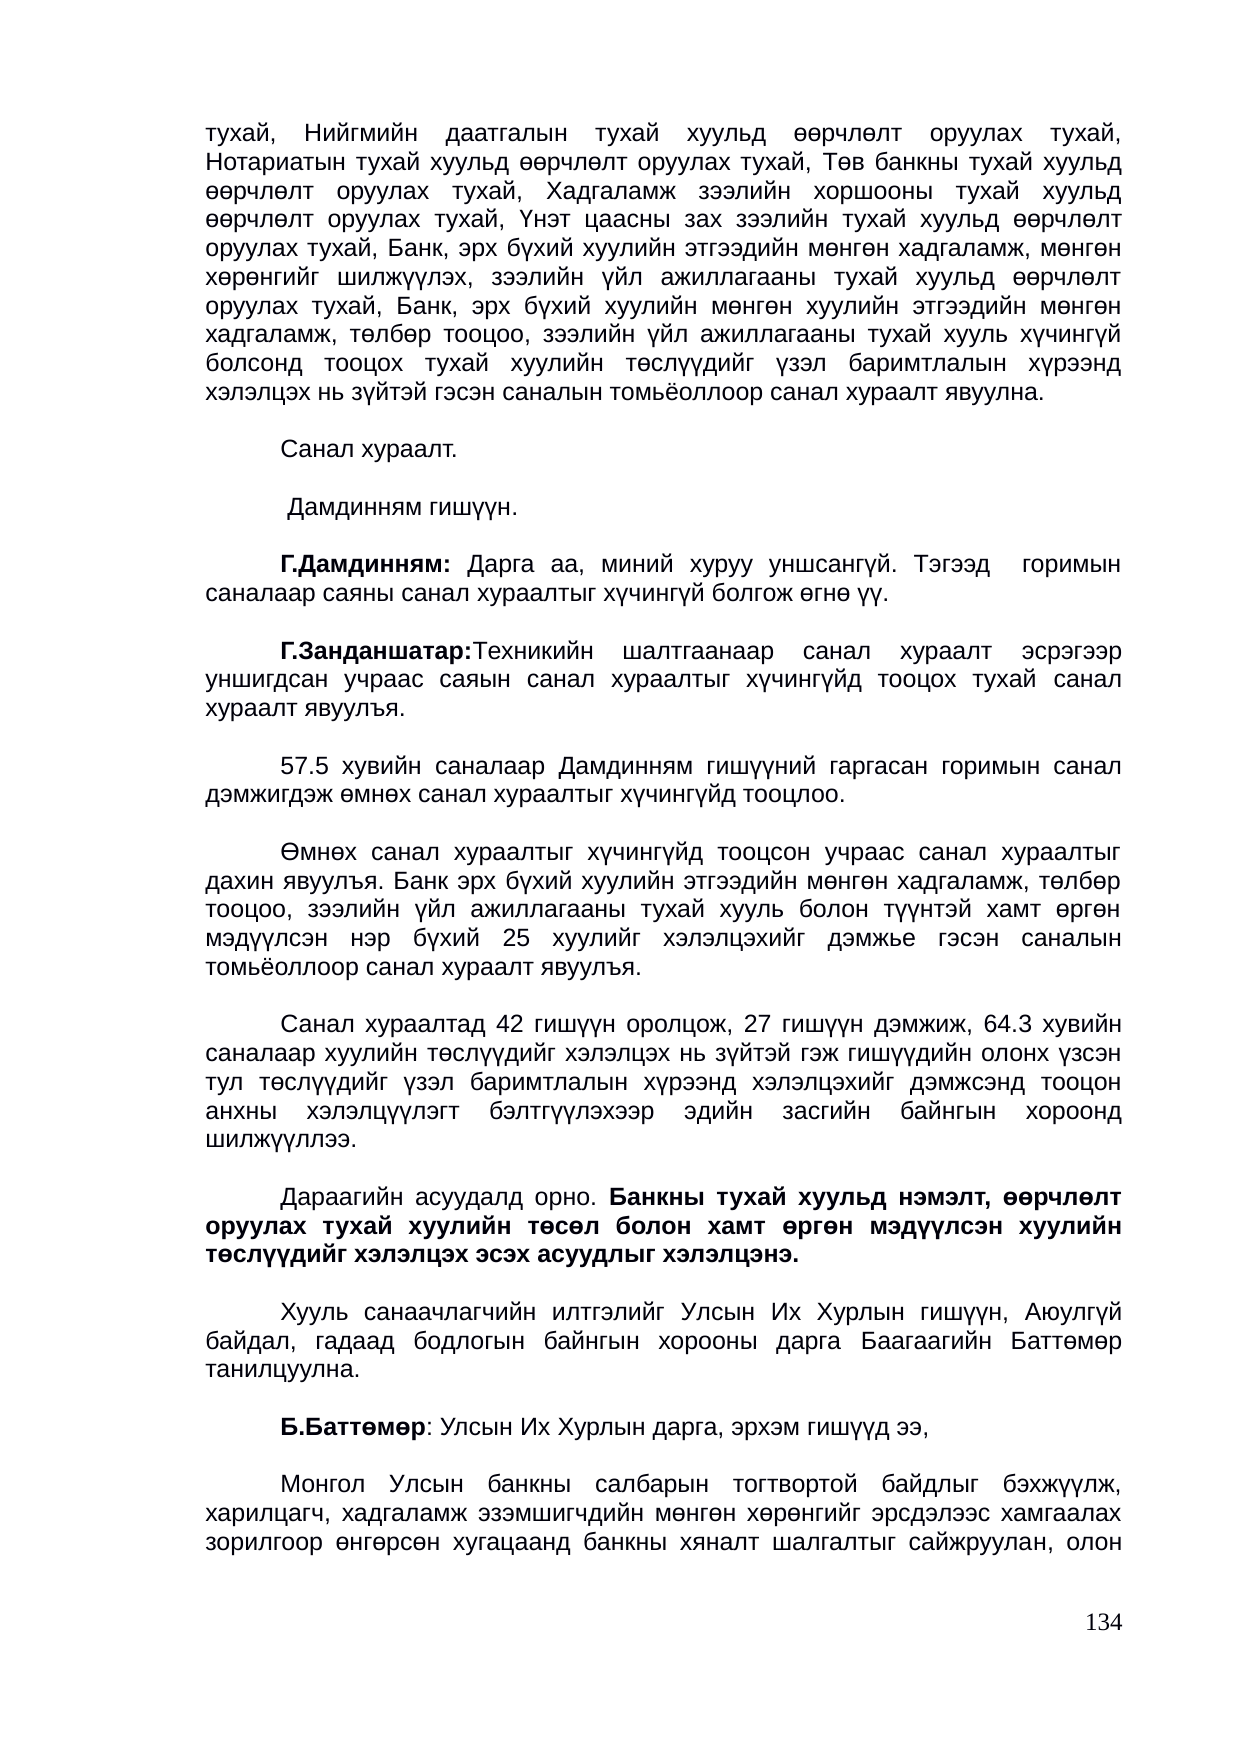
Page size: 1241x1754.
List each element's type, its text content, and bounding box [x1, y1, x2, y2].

text 57.5 хувийн саналаар Дамдинням гишүүний гаргасан горимын санал дэмжигдэж өмнөх санал хураалтыг хүчингүйд тооцлоо. [205, 751, 1122, 808]
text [205, 1469, 1122, 1556]
text Өмнөх санал хураалтыг хүчингүйд тооцсон учраас санал хураалтыг дахин явуулъя. Банк эрх бүхий хуулийн этгээдийн мөнгөн хадгаламж, төлбөр тооцоо, зээлийн үйл ажиллагааны тухай хууль болон түүнтэй хамт өргөн мэдүүлсэн нэр бүхий 25 хуулийг хэлэлцэхийг дэмжье гэсэн саналын томьёоллоор санал хураалт явуулъя. [205, 837, 1122, 981]
text Хууль санаачлагчийн илтгэлийг Улсын Их Хурлын гишүүн, Аюулгүй байдал, гадаад бодлогын байнгын хорооны дарга Баагаагийн Баттөмөр танилцуулна. [205, 1297, 1122, 1383]
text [205, 118, 1122, 406]
text Дамдинням гишүүн. [205, 492, 1122, 521]
text Б.Баттөмөр: Улсын Их Хурлын дарга, эрхэм гишүүд ээ, [205, 1412, 1122, 1441]
text Санал хураалт. [205, 434, 1122, 463]
text Дараагийн асуудалд орно. Банкны тухай хуульд нэмэлт, өөрчлөлт оруулах тухай хуулийн төсөл болон хамт өргөн мэдүүлсэн хуулийн төслүүдийг хэлэлцэх эсэх асуудлыг хэлэлцэнэ. [205, 1182, 1122, 1268]
text Г.Занданшатар:Техникийн шалтгаанаар санал хураалт эсрэгээр уншигдсан учраас саяын санал хураалтыг хүчингүйд тооцох тухай санал хураалт явуулъя. [205, 636, 1122, 722]
text Санал хураалтад 42 гишүүн оролцож, 27 гишүүн дэмжиж, 64.3 хувийн саналаар хуулийн төслүүдийг хэлэлцэх нь зүйтэй гэж гишүүдийн олонх үзсэн тул төслүүдийг үзэл баримтлалын хүрээнд хэлэлцэхийг дэмжсэнд тооцон анхны хэлэлцүүлэгт бэлтгүүлэхээр эдийн засгийн байнгын хороонд шилжүүллээ. [205, 1009, 1122, 1153]
text Г.Дамдинням: Дарга аа, миний хуруу уншсангүй. Тэгээд горимын саналаар саяны санал хураалтыг хүчингүй болгож өгнө үү. [205, 549, 1122, 607]
